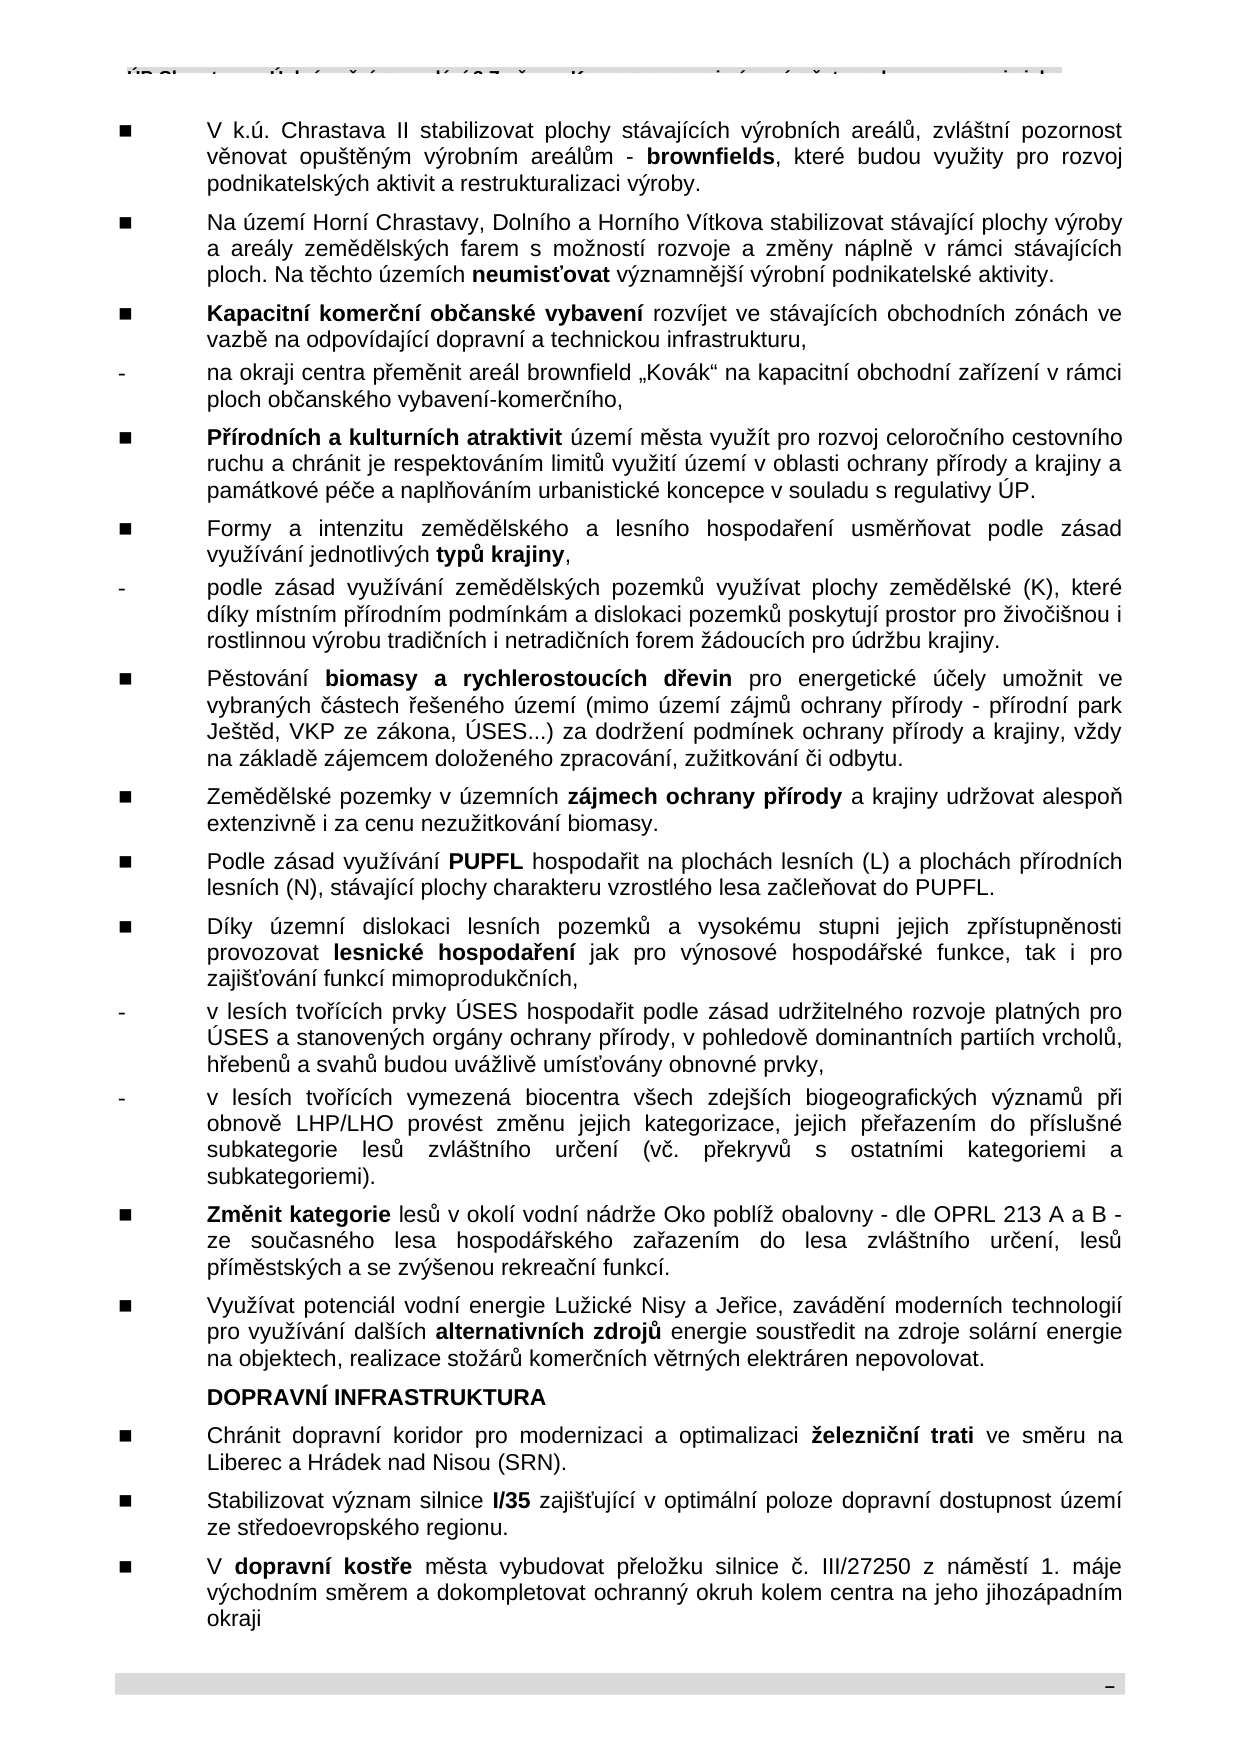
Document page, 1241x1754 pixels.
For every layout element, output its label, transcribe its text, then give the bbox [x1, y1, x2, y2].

list Změnit kategorie lesů v okolí vodní nádrže Oko poblíž obalovny - dle OPRL 213 A a B - ze současného lesa hospodářského zařazením do lesa zvláštního určení, lesů příměstských a se zvýšenou rekreační funkcí. [118, 1201, 1123, 1280]
list Díky územní dislokaci lesních pozemků a vysokému stupni jejich zpřístupněnosti provozovat lesnické hospodaření jak pro výnosové hospodářské funkce, tak i pro zajišťování funkcí mimoprodukčních, [118, 913, 1123, 992]
list Přírodních a kulturních atraktivit území města využít pro rozvoj celoročního cestovního ruchu a chránit je respektováním limitů využití území v oblasti ochrany přírody a krajiny a památkové péče a naplňováním urbanistické koncepce v souladu s regulativy ÚP. [118, 424, 1123, 503]
list na okraji centra přeměnit areál brownfield „Kovák“ na kapacitní obchodní zařízení v rámci ploch občanského vybavení-komerčního, [118, 359, 1123, 412]
list V dopravní kostře města vybudovat přeložku silnice č. III/27250 z náměstí 1. máje východním směrem a dokompletovat ochranný okruh kolem centra na jeho jihozápadním okraji [118, 1553, 1123, 1632]
list Stabilizovat význam silnice I/35 zajišťující v optimální poloze dopravní dostupnost území ze středoevropského regionu. [118, 1487, 1123, 1540]
list podle zásad využívání zemědělských pozemků využívat plochy zemědělské (K), které díky místním přírodním podmínkám a dislokaci pozemků poskytují prostor pro živočišnou i rostlinnou výrobu tradičních i netradičních forem žádoucích pro údržbu krajiny. [118, 574, 1123, 653]
list Formy a intenzitu zemědělského a lesního hospodaření usměrňovat podle zásad využívání jednotlivých typů krajiny, [118, 516, 1123, 568]
list V k.ú. Chrastava II stabilizovat plochy stávajících výrobních areálů, zvláštní pozornost věnovat opuštěným výrobním areálům - brownfields, které budou využity pro rozvoj podnikatelských aktivit a restrukturalizaci výroby. [118, 117, 1123, 196]
subtitle DOPRAVNÍ INFRASTRUKTURA [207, 1383, 1138, 1410]
list Na území Horní Chrastavy, Dolního a Horního Vítkova stabilizovat stávající plochy výroby a areály zemědělských farem s možností rozvoje a změny náplně v rámci stávajících ploch. Na těchto územích neumisťovat významnější výrobní podnikatelské aktivity. [118, 208, 1123, 288]
list Kapacitní komerční občanské vybavení rozvíjet ve stávajících obchodních zónách ve vazbě na odpovídající dopravní a technickou infrastrukturu, [118, 300, 1122, 352]
list Chránit dopravní koridor pro modernizaci a optimalizaci železniční trati ve směru na Liberec a Hrádek nad Nisou (SRN). [118, 1422, 1123, 1475]
list Pěstování biomasy a rychlerostoucích dřevin pro energetické účely umožnit ve vybraných částech řešeného území (mimo území zájmů ochrany přírody - přírodní park Ještěd, VKP ze zákona, ÚSES...) za dodržení podmínek ochrany přírody a krajiny, vždy na základě zájemcem doloženého zpracování, zužitkování či odbytu. [118, 665, 1123, 771]
list v lesích tvořících prvky ÚSES hospodařit podle zásad udržitelného rozvoje platných pro ÚSES a stanovených orgány ochrany přírody, v pohledově dominantních partiích vrcholů, hřebenů a svahů budou uvážlivě umísťovány obnovné prvky, [118, 998, 1123, 1077]
list Podle zásad využívání PUPFL hospodařit na plochách lesních (L) a plochách přírodních lesních (N), stávající plochy charakteru vzrostlého lesa začleňovat do PUPFL. [118, 848, 1123, 901]
list Využívat potenciál vodní energie Lužické Nisy a Jeřice, zavádění moderních technologií pro využívání dalších alternativních zdrojů energie soustředit na zdroje solární energie na objektech, realizace stožárů komerčních větrných elektráren nepovolovat. [118, 1292, 1123, 1371]
list Zemědělské pozemky v územních zájmech ochrany přírody a krajiny udržovat alespoň extenzivně i za cenu nezužitkování biomasy. [118, 783, 1123, 836]
list v lesích tvořících vymezená biocentra všech zdejších biogeografických významů při obnově LHP/LHO provést změnu jejich kategorizace, jejich přeřazením do příslušné subkategorie lesů zvláštního určení (vč. překryvů s ostatními kategoriemi a subkategoriemi). [118, 1083, 1123, 1189]
